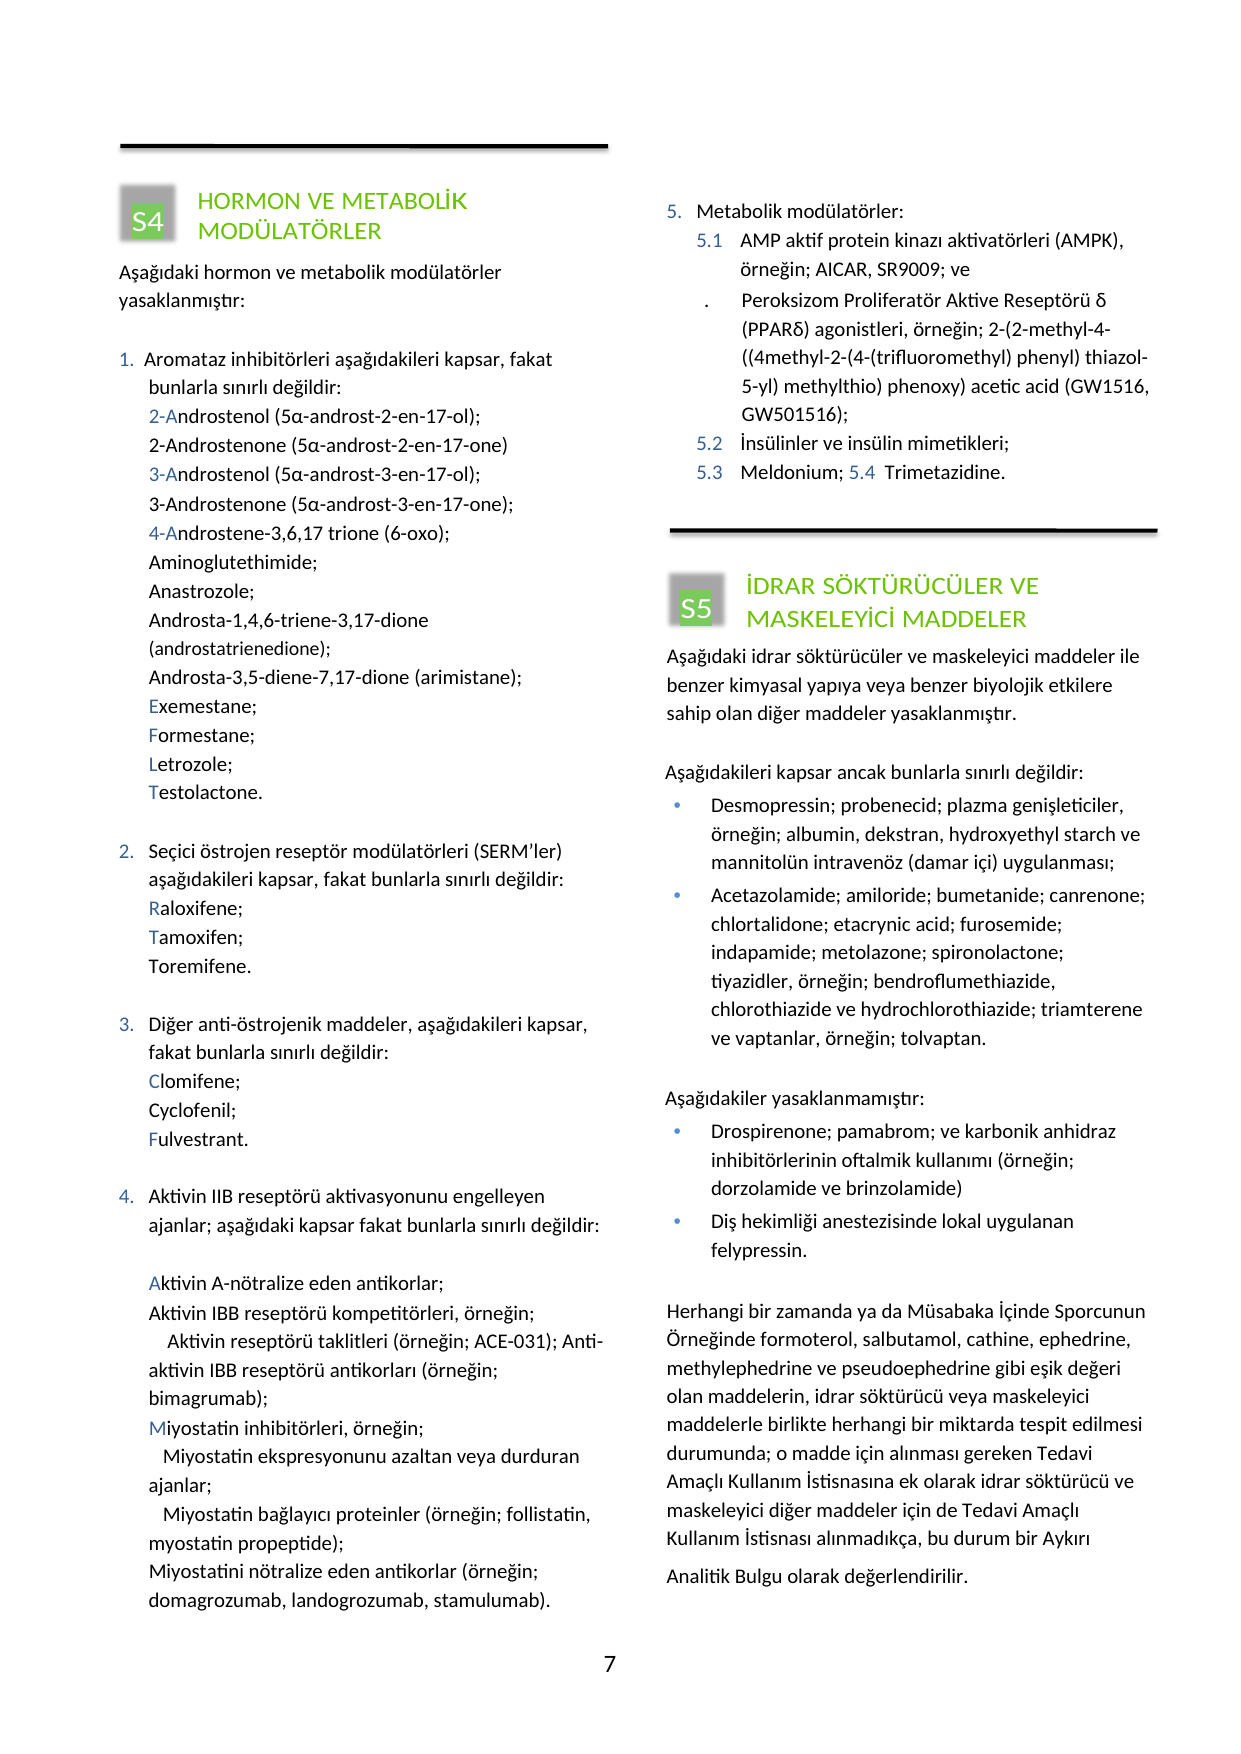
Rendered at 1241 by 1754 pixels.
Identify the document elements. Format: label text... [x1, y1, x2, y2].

text Aşağıdaki idrar söktürücüler ve maskeleyici maddeler ile benzer kimyasal yapıya veya benzer biyolojik etkilere sahip olan diğer maddeler yasaklanmıştır. [666, 644, 1151, 726]
text 1. Aromataz inhibitörleri aşağıdakileri kapsar, fakat bunlarla sınırlı değildir: [119, 346, 604, 400]
list AMP aktif protein kinazı aktivatörleri (AMPK), örneğin; AICAR, SR9009; ve [696, 227, 1151, 281]
text Miyostatin inhibitörleri, örneğin; [148, 1415, 604, 1440]
text Aminoglutethimide; [148, 549, 604, 574]
text Miyostatin bağlayıcı proteinler (örneğin; follistatin, myostatin propeptide); [148, 1501, 604, 1555]
text Aktivin reseptörü taklitleri (örneğin; ACE-031); Anti-aktivin IBB reseptörü antikorları (örneğin; bimagrumab); [148, 1329, 604, 1411]
text 4-Androstene-3,6,17 trione (6-oxo); [148, 520, 604, 545]
text 2-Androstenol (5α-androst-2-en-17-ol); [148, 403, 604, 429]
list Diş hekimliği anestezisinde lokal uygulanan felypressin. [673, 1209, 1151, 1263]
text Aktivin IBB reseptörü kompetitörleri, örneğin; [148, 1300, 604, 1325]
text . Peroksizom Proliferatör Aktive Reseptörü δ (PPARδ) agonistleri, örneğin; 2-(2-methyl-4-((4methyl-2-(4-(trifluoromethyl) phenyl) thiazol-5-yl) methylthio) phenoxy) acetic acid (GW1516, GW501516); [704, 288, 1151, 427]
text Anastrozole; [148, 578, 604, 603]
list Meldonium; 5.4 Trimetazidine. [696, 459, 1151, 485]
text Letrozole; Testolactone. [148, 751, 347, 805]
text Androsta-3,5-diene-7,17-dione (arimistane); [148, 664, 604, 690]
text Androsta-1,4,6-triene-3,17-dione (androstatrienedione); [148, 607, 604, 661]
text Exemestane; Formestane; [148, 693, 367, 747]
list Drospirenone; pamabrom; ve karbonik anhidraz inhibitörlerinin oftalmik kullanımı (örneğin; dorzolamide ve brinzolamide) [673, 1118, 1151, 1201]
list Seçici östrojen reseptör modülatörleri (SERM’ler) aşağıdakileri kapsar, fakat bunlarla sınırlı değildir: [119, 838, 604, 892]
text Miyostatin ekspresyonunu azaltan veya durduran ajanlar; [148, 1444, 604, 1498]
text Aşağıdakiler yasaklanmamıştır: [665, 1085, 1153, 1110]
text Cyclofenil; Fulvestrant. [148, 1097, 335, 1151]
text Aşağıdakileri kapsar ancak bunlarla sınırlı değildir: [665, 759, 1153, 784]
text Clomifene; [148, 1068, 604, 1094]
list Aktivin IIB reseptörü aktivasyonunu engelleyen ajanlar; aşağıdaki kapsar fakat bunlarla sınırlı değildir: [119, 1184, 604, 1238]
text 2-Androstenone (5α-androst-2-en-17-one) [148, 433, 604, 458]
text Tamoxifen; Toremifene. [148, 924, 349, 978]
list Acetazolamide; amiloride; bumetanide; canrenone; chlortalidone; etacrynic acid; furosemide; indapamide; metolazone; spironolactone; tiyazidler, örneğin; bendroflumethiazide, chlorothiazide ve hydrochlorothiazide; triamterene ve vaptanlar, örneğin; tolvaptan. [673, 882, 1151, 1050]
picture [661, 566, 732, 633]
list İnsülinler ve insülin mimetikleri; [696, 430, 1151, 456]
text 3-Androstenone (5α-androst-3-en-17-one); [148, 491, 604, 516]
text Miyostatini nötralize eden antikorlar (örneğin; domagrozumab, landogrozumab, stamulumab). [148, 1559, 604, 1613]
picture [112, 177, 183, 249]
list Desmopressin; probenecid; plazma genişleticiler, örneğin; albumin, dekstran, hydroxyethyl starch ve mannitolün intravenöz (damar içi) uygulanması; [673, 792, 1151, 874]
list Metabolik modülatörler: [666, 198, 1151, 224]
picture [662, 524, 1165, 544]
text Raloxifene; [148, 895, 604, 921]
list Diğer anti-östrojenik maddeler, aşağıdakileri kapsar, fakat bunlarla sınırlı değildir: [119, 1011, 604, 1065]
text Aşağıdaki hormon ve metabolik modülatörler yasaklanmıştır: [119, 259, 604, 313]
picture [112, 139, 616, 159]
text Herhangi bir zamanda ya da Müsabaka İçinde Sporcunun Örneğinde formoterol, salbutamol, cathine, ephedrine, methylephedrine ve pseudoephedrine gibi eşik değeri olan maddelerin, idrar söktürücü veya maskeleyici maddelerle birlikte herhangi bir miktarda tespit edilmesi durumunda; o madde için alınması gereken Tedavi Amaçlı Kullanım İstisnasına ek olarak idrar söktürücü ve maskeleyici diğer maddeler için de Tedavi Amaçlı Kullanım İstisnası alınmadıkça, bu durum bir Aykırı Analitik Bulgu olarak değerlendirilir. [666, 1298, 1151, 1591]
text Aktivin A-nötralize eden antikorlar; [148, 1271, 604, 1296]
text 3-Androstenol (5α-androst-3-en-17-ol); [148, 462, 604, 487]
